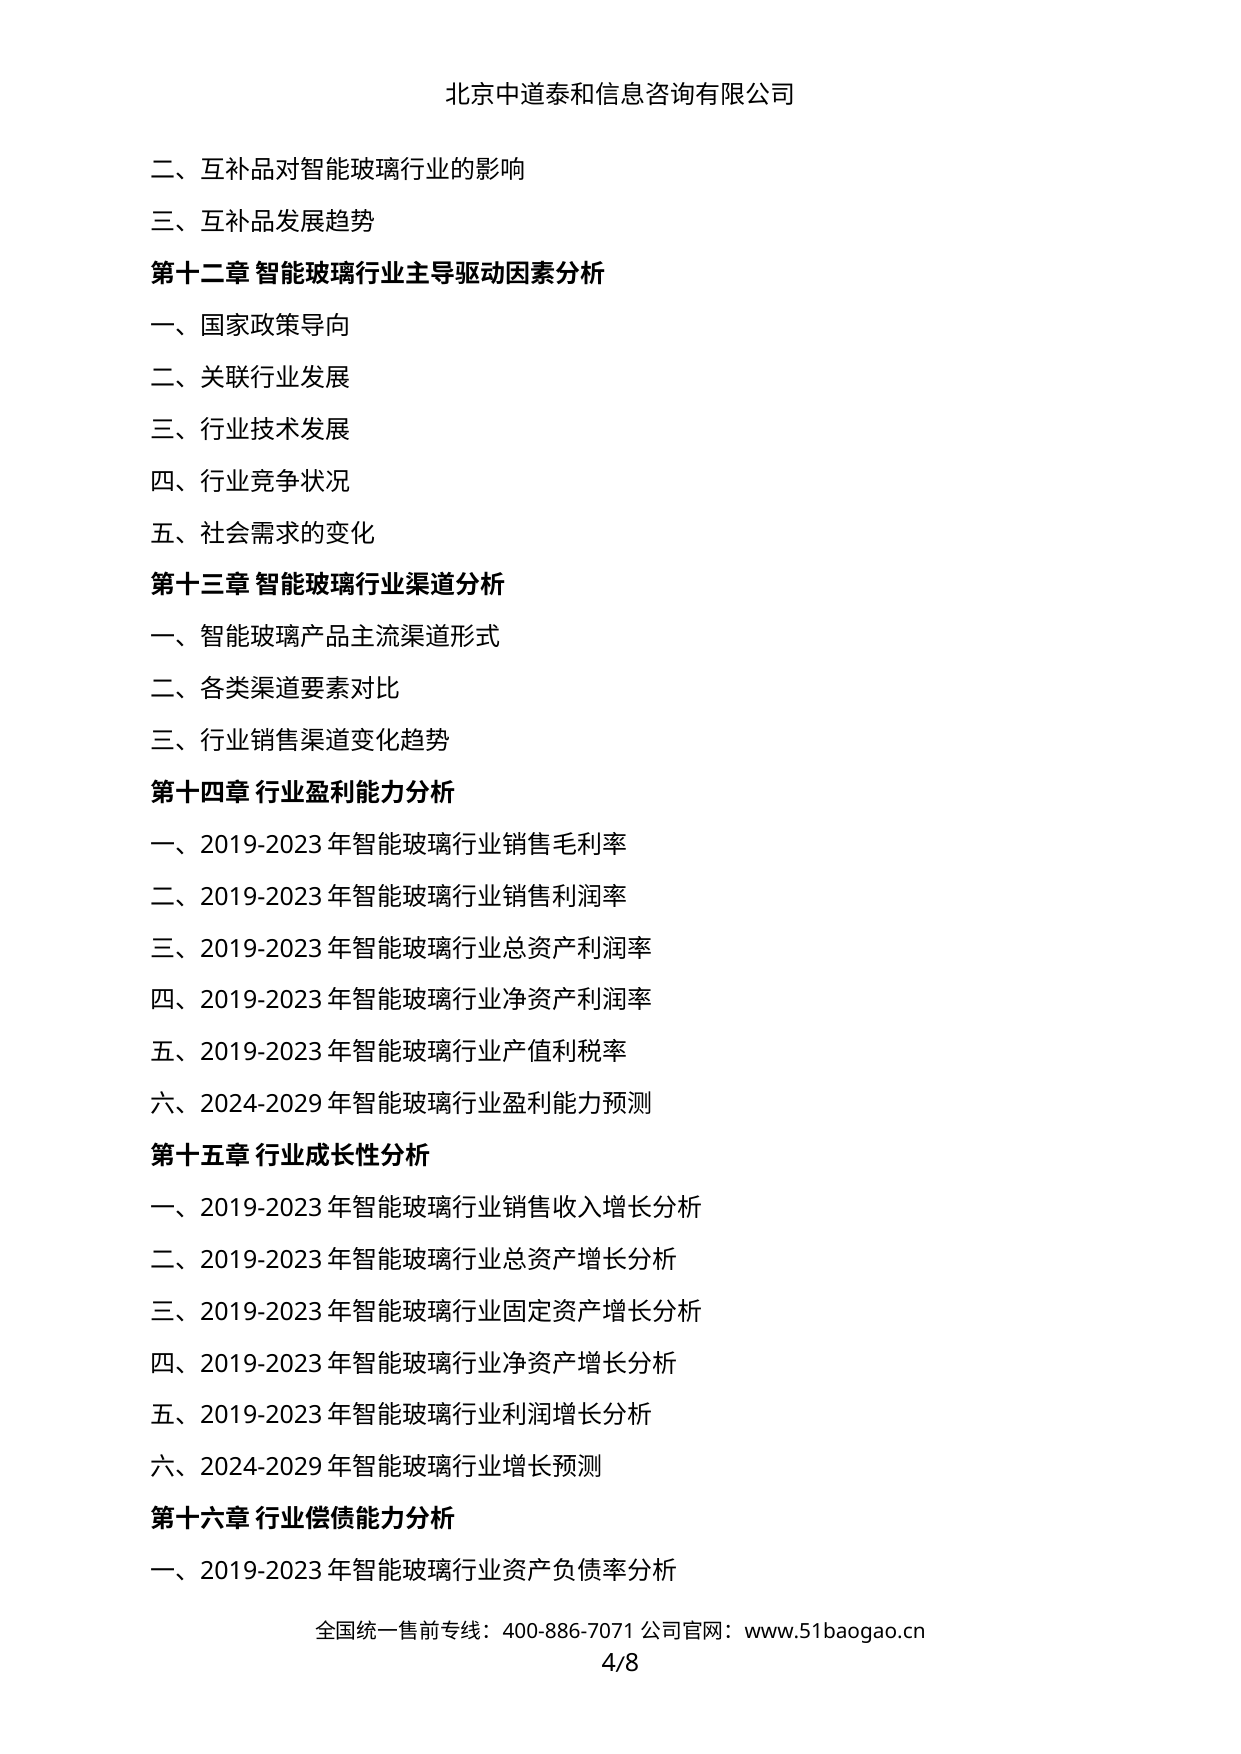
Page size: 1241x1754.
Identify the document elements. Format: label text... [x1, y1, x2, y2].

text 一、2019-2023年智能玻璃行业资产负债率分析 [150, 1551, 1090, 1587]
text 三、2019-2023年智能玻璃行业总资产利润率 [150, 928, 1090, 964]
text 二、2019-2023年智能玻璃行业销售利润率 [150, 876, 1090, 912]
text 一、2019-2023年智能玻璃行业销售毛利率 [150, 824, 1090, 861]
text 第十五章 行业成长性分析 [150, 1136, 1090, 1172]
text 三、2019-2023年智能玻璃行业固定资产增长分析 [150, 1291, 1090, 1327]
text 四、2019-2023年智能玻璃行业净资产增长分析 [150, 1343, 1090, 1379]
text 第十六章 行业偿债能力分析 [150, 1499, 1090, 1535]
text 六、2024-2029年智能玻璃行业增长预测 [150, 1447, 1090, 1483]
text 一、国家政策导向 [150, 306, 1090, 342]
text 二、关联行业发展 [150, 357, 1090, 394]
text 一、智能玻璃产品主流渠道形式 [150, 617, 1090, 653]
text 三、行业技术发展 [150, 409, 1090, 446]
text 三、互补品发展趋势 [150, 202, 1090, 238]
text 五、社会需求的变化 [150, 513, 1090, 549]
text 第十四章 行业盈利能力分析 [150, 772, 1090, 809]
text 二、互补品对智能玻璃行业的影响 [150, 150, 1090, 186]
text 六、2024-2029年智能玻璃行业盈利能力预测 [150, 1084, 1090, 1120]
text 第十二章 智能玻璃行业主导驱动因素分析 [150, 254, 1090, 290]
text 二、各类渠道要素对比 [150, 669, 1090, 705]
text 第十三章 智能玻璃行业渠道分析 [150, 565, 1090, 601]
text 二、2019-2023年智能玻璃行业总资产增长分析 [150, 1239, 1090, 1276]
text 四、行业竞争状况 [150, 461, 1090, 497]
text 三、行业销售渠道变化趋势 [150, 721, 1090, 757]
text 五、2019-2023年智能玻璃行业产值利税率 [150, 1032, 1090, 1068]
text 五、2019-2023年智能玻璃行业利润增长分析 [150, 1395, 1090, 1431]
text 四、2019-2023年智能玻璃行业净资产利润率 [150, 980, 1090, 1016]
text 一、2019-2023年智能玻璃行业销售收入增长分析 [150, 1187, 1090, 1224]
